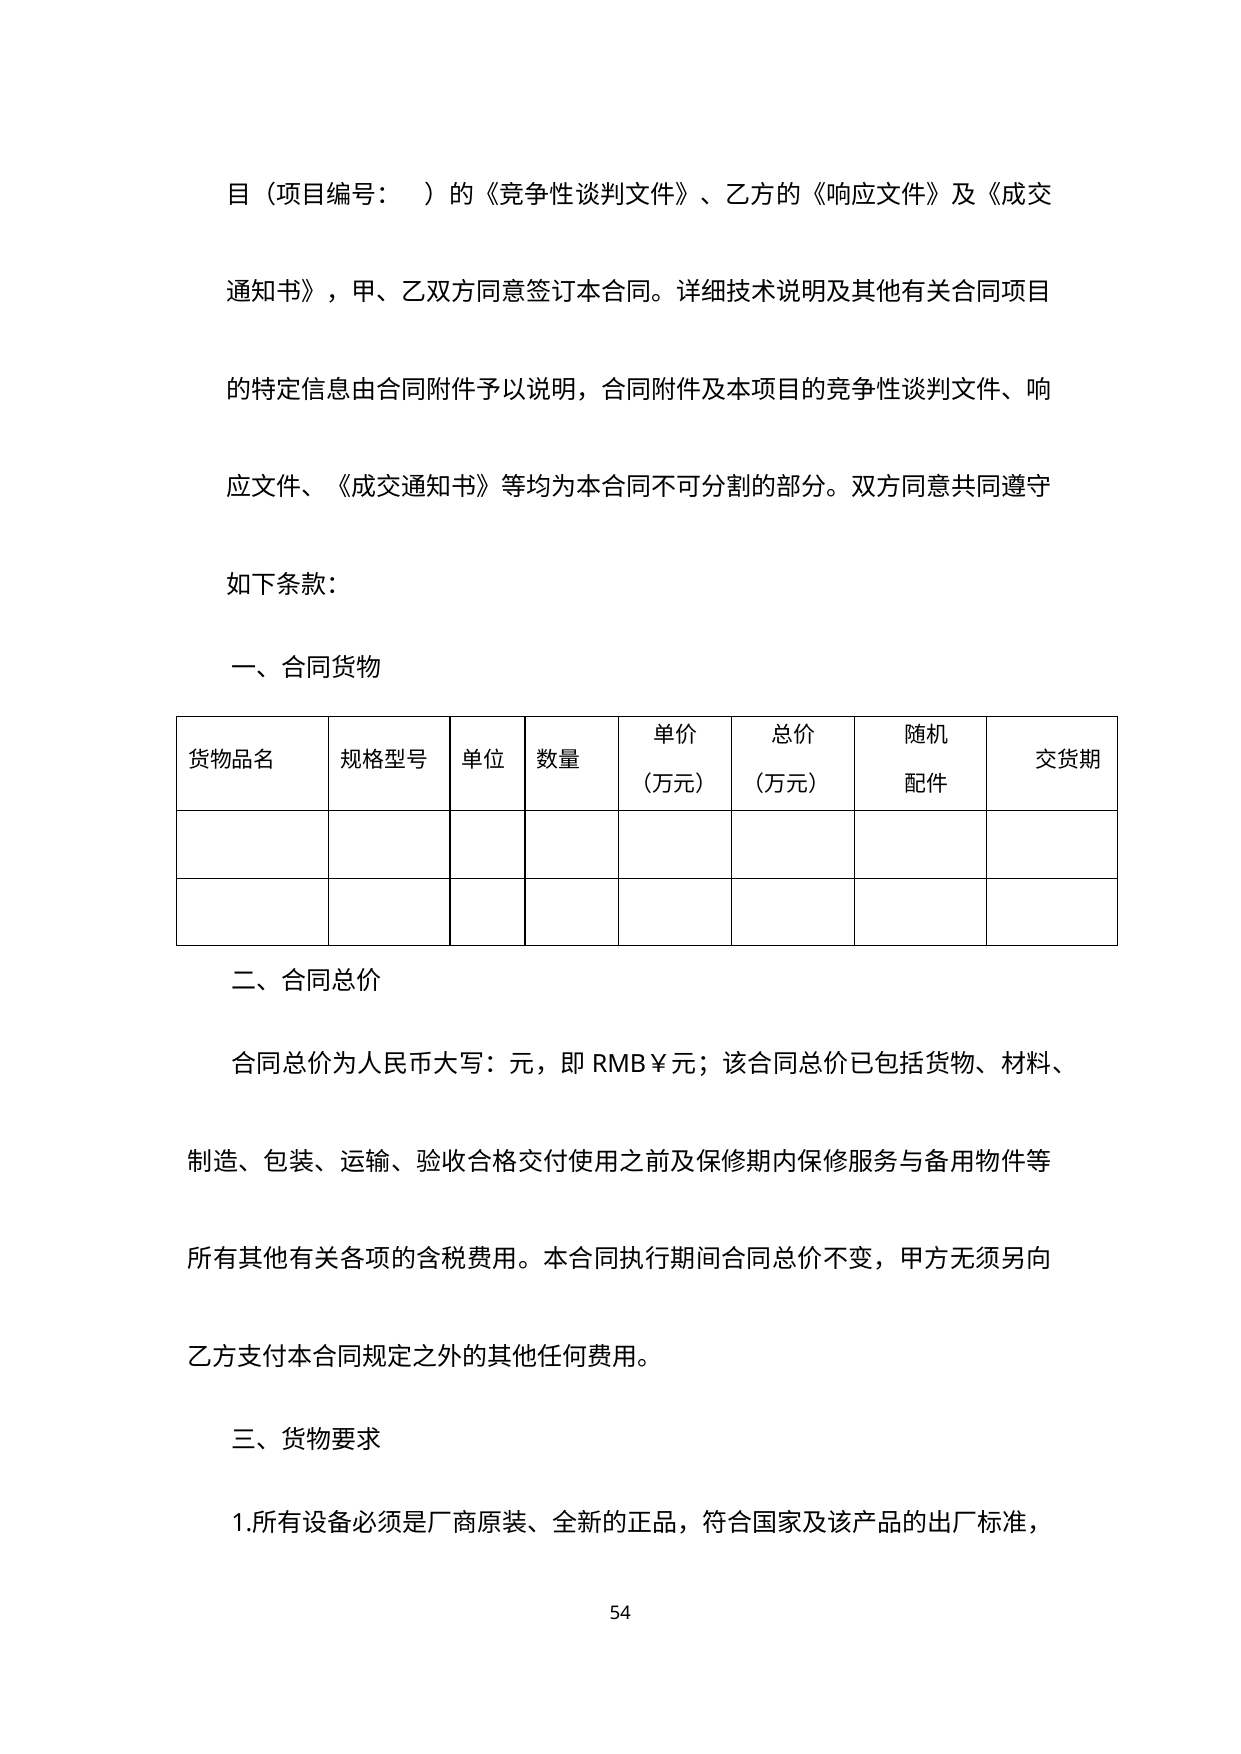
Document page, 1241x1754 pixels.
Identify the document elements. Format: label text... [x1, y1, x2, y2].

table_cell [451, 811, 524, 878]
text 合同总价为人民币大写：元，即RMB￥元；该合同总价已包括货物、材料、制造、包装、运输、验收合格交付使用之前及保修期内保修服务与备用物件等所有其他有关各项的含税费用。本合同执行期间合同总价不变，甲方无须另向乙方支付本合同规定之外的其他任何费用。 [187, 1029, 1053, 1387]
table_cell [619, 879, 731, 945]
text 一、合同货物 [187, 633, 1053, 698]
table_header 单位 [451, 717, 524, 810]
table_cell [329, 811, 449, 878]
table_cell [732, 879, 854, 945]
table_cell [987, 879, 1117, 945]
table_header 规格型号 [329, 717, 449, 810]
table_cell [177, 879, 328, 945]
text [187, 1488, 1053, 1553]
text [226, 160, 1053, 615]
table_cell [987, 811, 1117, 878]
text 三、货物要求 [187, 1405, 1053, 1470]
table_header 总价 （万元） [732, 717, 854, 810]
table_cell [329, 879, 449, 945]
table_header 随机 配件 [855, 717, 986, 810]
table_header 货物品名 [177, 717, 328, 810]
table_header 交货期 [987, 717, 1117, 810]
table_cell [855, 811, 986, 878]
table_header 单价 （万元） [619, 717, 731, 810]
text 二、合同总价 [187, 946, 1053, 1011]
table_header 数量 [526, 717, 618, 810]
table_cell [732, 811, 854, 878]
table_cell [451, 879, 524, 945]
table_cell [177, 811, 328, 878]
table_cell [855, 879, 986, 945]
table_cell [526, 811, 618, 878]
table_cell [526, 879, 618, 945]
table_cell [619, 811, 731, 878]
